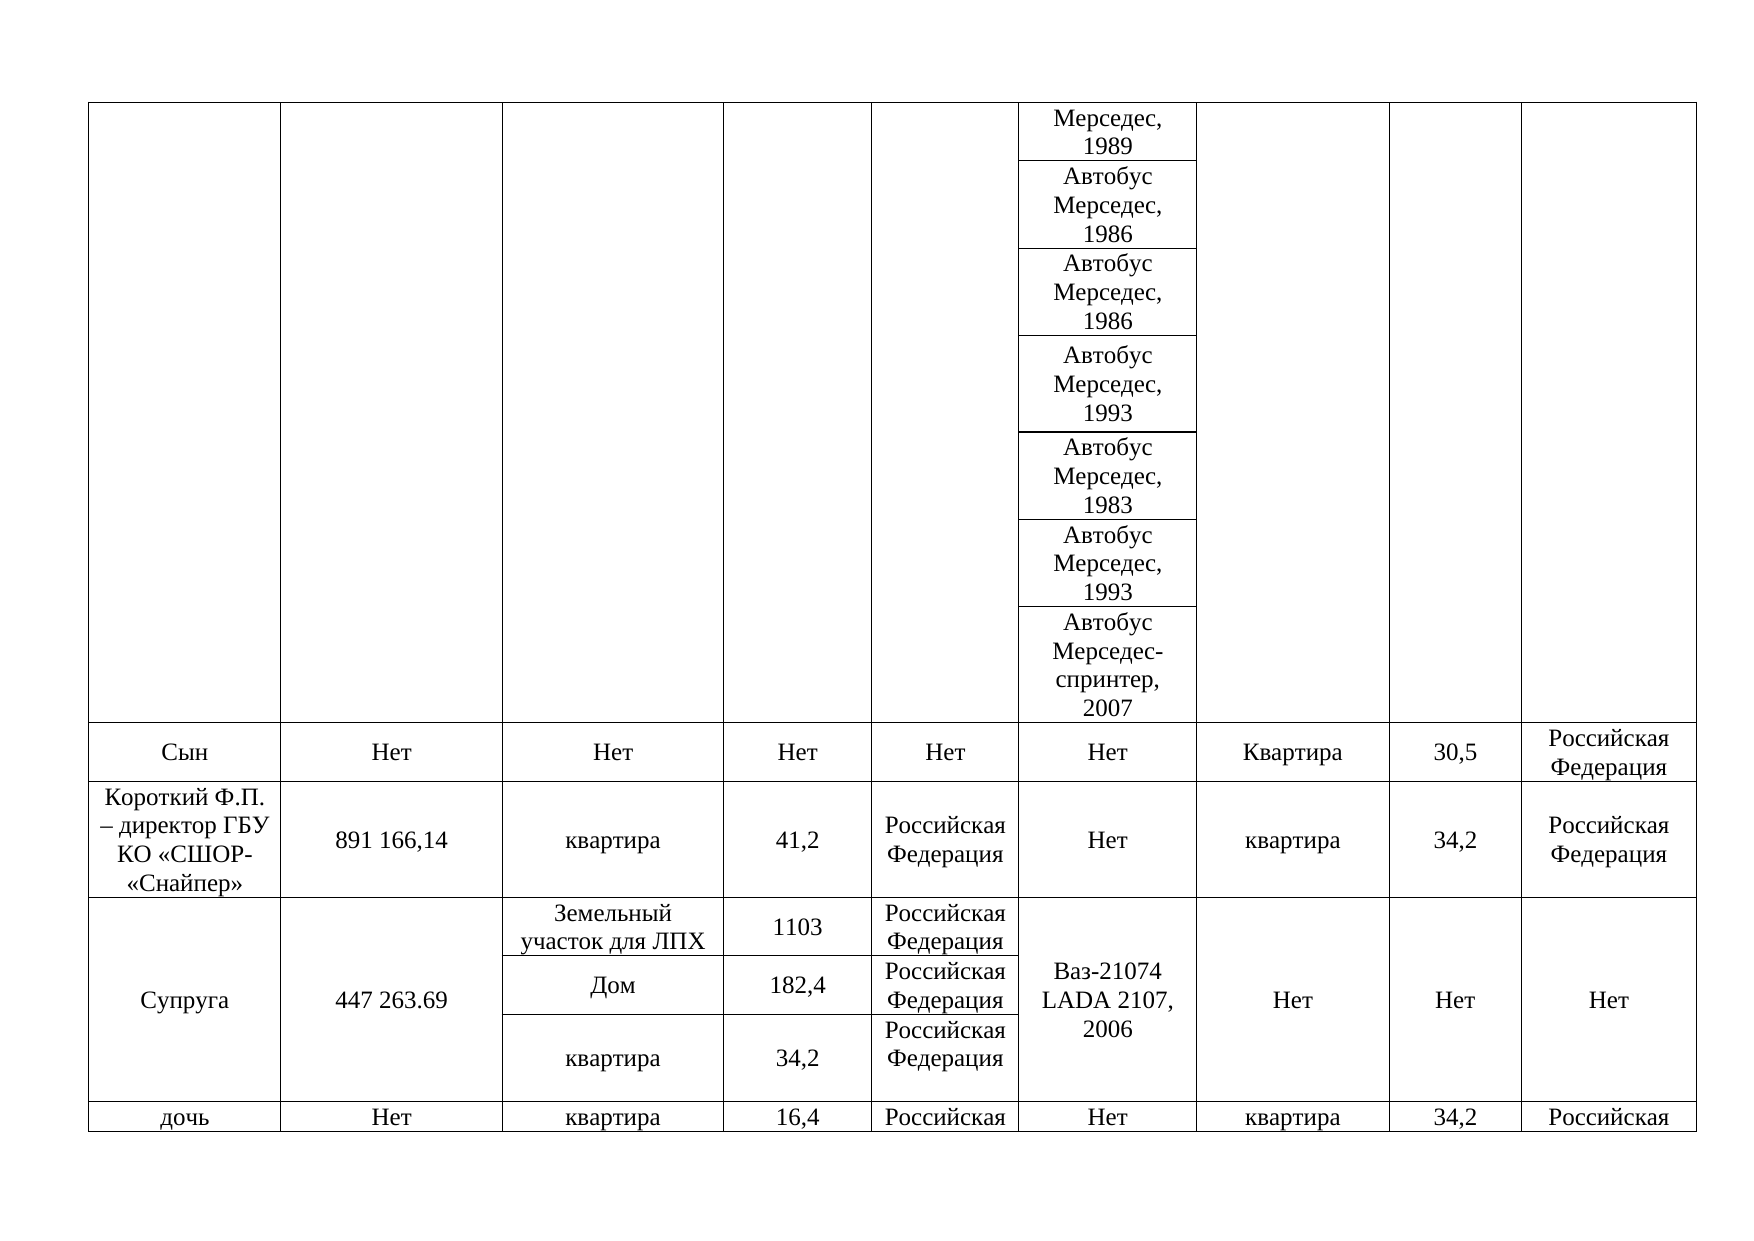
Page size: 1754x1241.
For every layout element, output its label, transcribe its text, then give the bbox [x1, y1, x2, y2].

table_cell Нет [872, 723, 1018, 781]
table_cell 447 263.69 [281, 898, 502, 1101]
table_cell Автобус Мерседес, 1983 [1019, 433, 1196, 519]
table_cell Нет [1522, 898, 1696, 1101]
table_cell Автобус Мерседес, 1986 [1019, 249, 1196, 335]
table_cell 34,2 [1390, 782, 1521, 897]
table_cell Нет [281, 1102, 502, 1131]
table_cell квартира [503, 1102, 723, 1131]
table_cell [1019, 103, 1196, 160]
table_cell Сын [89, 723, 280, 781]
table_cell Российская Федерация [872, 956, 1018, 1014]
table_cell Земельный участок для ЛПХ [503, 898, 723, 955]
table_cell квартира [1197, 1102, 1389, 1131]
table_cell Автобус Мерседес-спринтер, 2007 [1019, 607, 1196, 722]
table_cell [872, 1102, 1018, 1131]
table_cell Нет [281, 723, 502, 781]
table_cell 30,5 [1390, 723, 1521, 781]
table_cell Нет [1390, 898, 1521, 1101]
table_cell квартира [1197, 782, 1389, 897]
table_cell Супруга [89, 898, 280, 1101]
table_cell Автобус Мерседес, 1993 [1019, 520, 1196, 606]
table_cell 1103 [724, 898, 871, 955]
table_cell 182,4 [724, 956, 871, 1014]
table_cell Нет [1197, 898, 1389, 1101]
table_cell Автобус Мерседес, 1986 [1019, 161, 1196, 247]
table_cell Автобус Мерседес, 1993 [1019, 336, 1196, 431]
table_cell 41,2 [724, 782, 871, 897]
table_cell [1522, 1102, 1696, 1131]
table_cell 34,2 [724, 1015, 871, 1101]
table_cell Российская Федерация [872, 898, 1018, 955]
table_cell Нет [724, 723, 871, 781]
table_cell Российская Федерация [872, 782, 1018, 897]
table_cell Российская Федерация [1522, 723, 1696, 781]
table_cell 16,4 [724, 1102, 871, 1131]
table_cell Нет [1019, 723, 1196, 781]
table_cell [872, 103, 1018, 722]
table_cell квартира [503, 782, 723, 897]
table_cell Ваз-21074 LADA 2107, 2006 [1019, 898, 1196, 1101]
table_cell Российская Федерация [1522, 782, 1696, 897]
table_cell 891 166,14 [281, 782, 502, 897]
table_cell Дом [503, 956, 723, 1014]
table_cell Квартира [1197, 723, 1389, 781]
table_cell дочь [89, 1102, 280, 1131]
table_cell Короткий Ф.П. – директор ГБУ КО «СШОР- «Снайпер» [89, 782, 280, 897]
table_cell [724, 103, 871, 722]
table_cell Нет [1019, 782, 1196, 897]
table_cell Российская Федерация [872, 1015, 1018, 1101]
table_cell Нет [1019, 1102, 1196, 1131]
table_cell 34,2 [1390, 1102, 1521, 1131]
table_cell Нет [503, 723, 723, 781]
table_cell квартира [503, 1015, 723, 1101]
